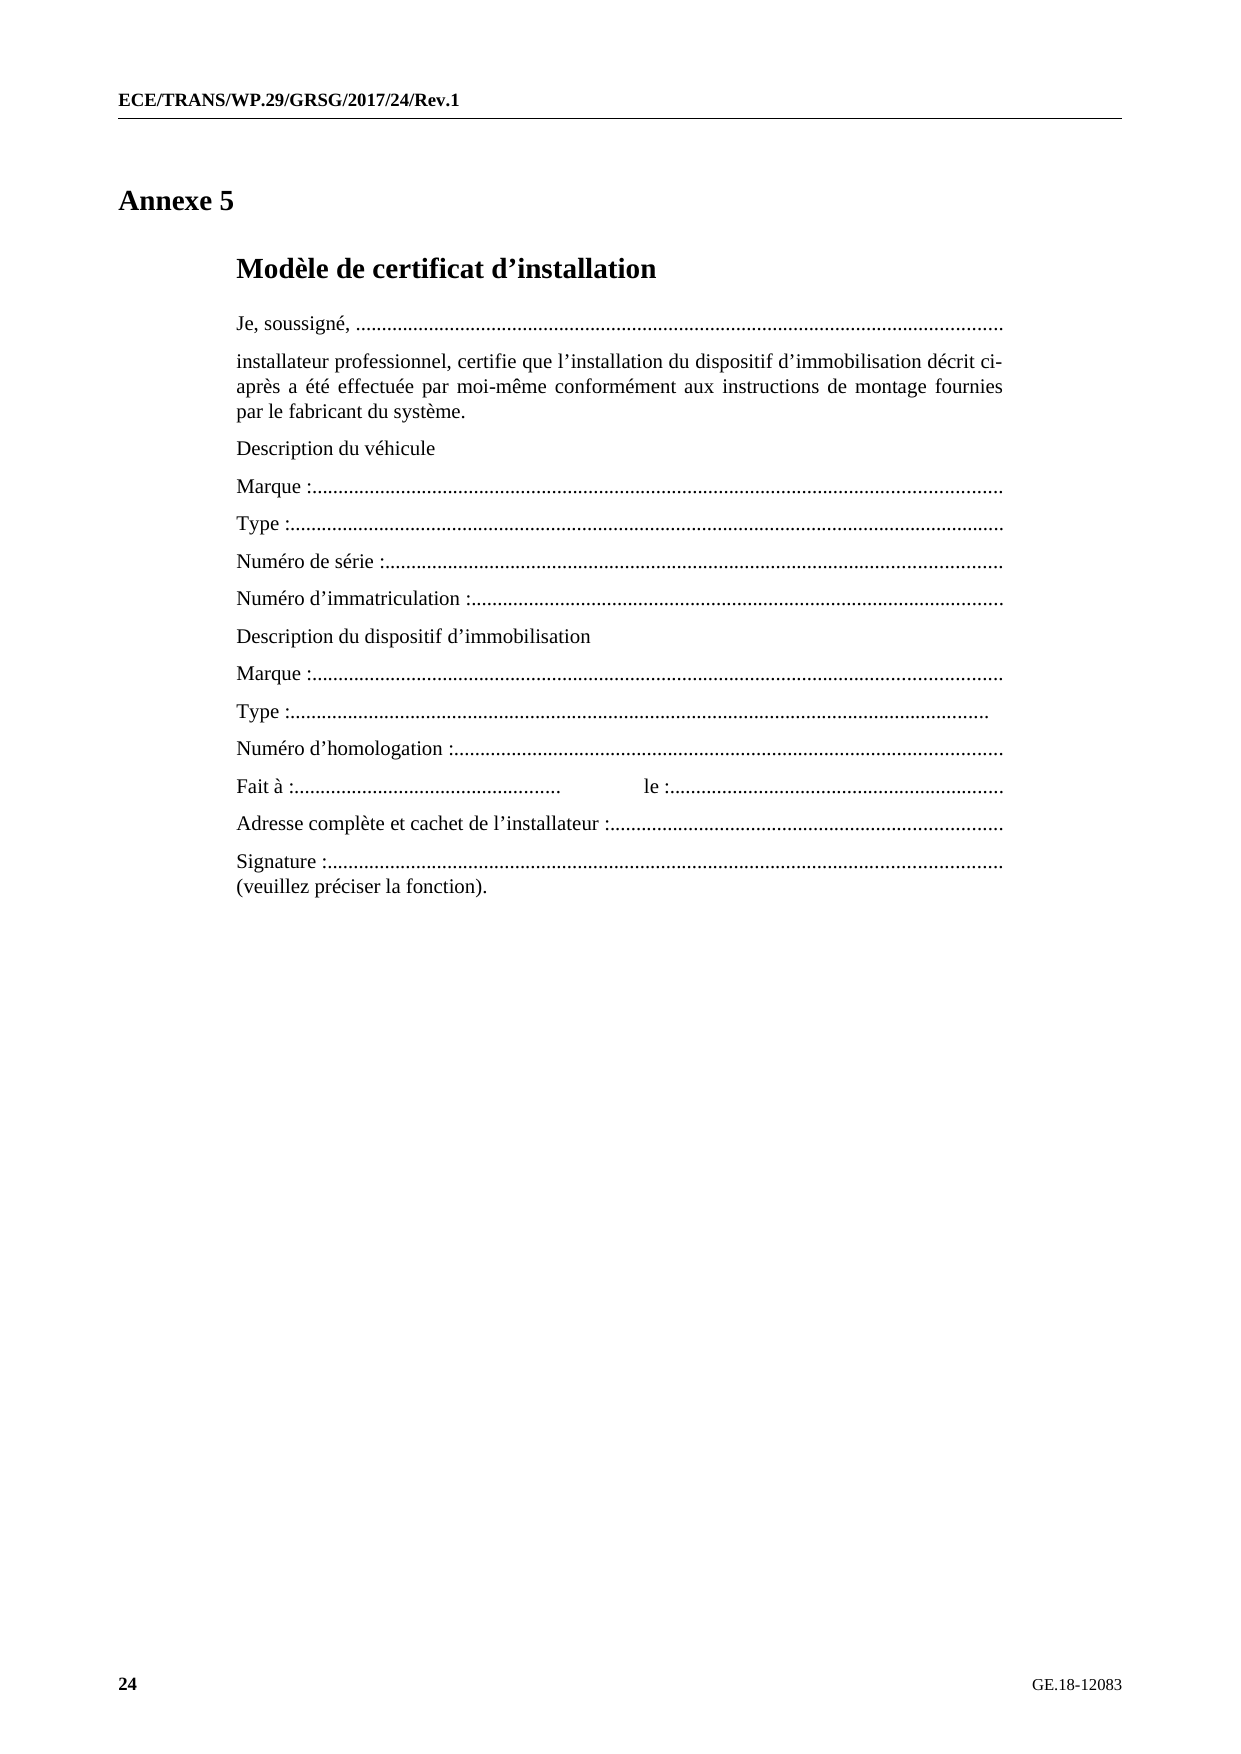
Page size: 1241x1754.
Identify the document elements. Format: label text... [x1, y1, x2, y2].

text Annexe 5 [118, 185, 1004, 216]
text Je, soussigné, [236, 310, 1004, 335]
text Numéro de série : [236, 548, 1004, 573]
text Marque : [236, 660, 1004, 685]
text Marque : [236, 473, 1004, 498]
text Numéro d’immatriculation : [236, 585, 1004, 610]
text Fait à : le : [236, 773, 1004, 798]
text Modèle de certificat d’installation [118, 254, 1004, 285]
text Description du véhicule [236, 435, 1004, 460]
text Adresse complète et cachet de l’installateur : [236, 810, 1004, 835]
text installateur professionnel, certifie que l’installation du dispositif d’immobilisation décrit ci-après a été effectuée par moi-même conformément aux instructions de montage fournies par le fabricant du système. [236, 348, 1004, 423]
text Signature : (veuillez préciser la fonction). [236, 848, 1004, 898]
text Type : [236, 698, 1007, 723]
text Numéro d’homologation : [236, 735, 1004, 760]
text Description du dispositif d’immobilisation [236, 623, 1004, 648]
text Type : [236, 510, 1004, 535]
